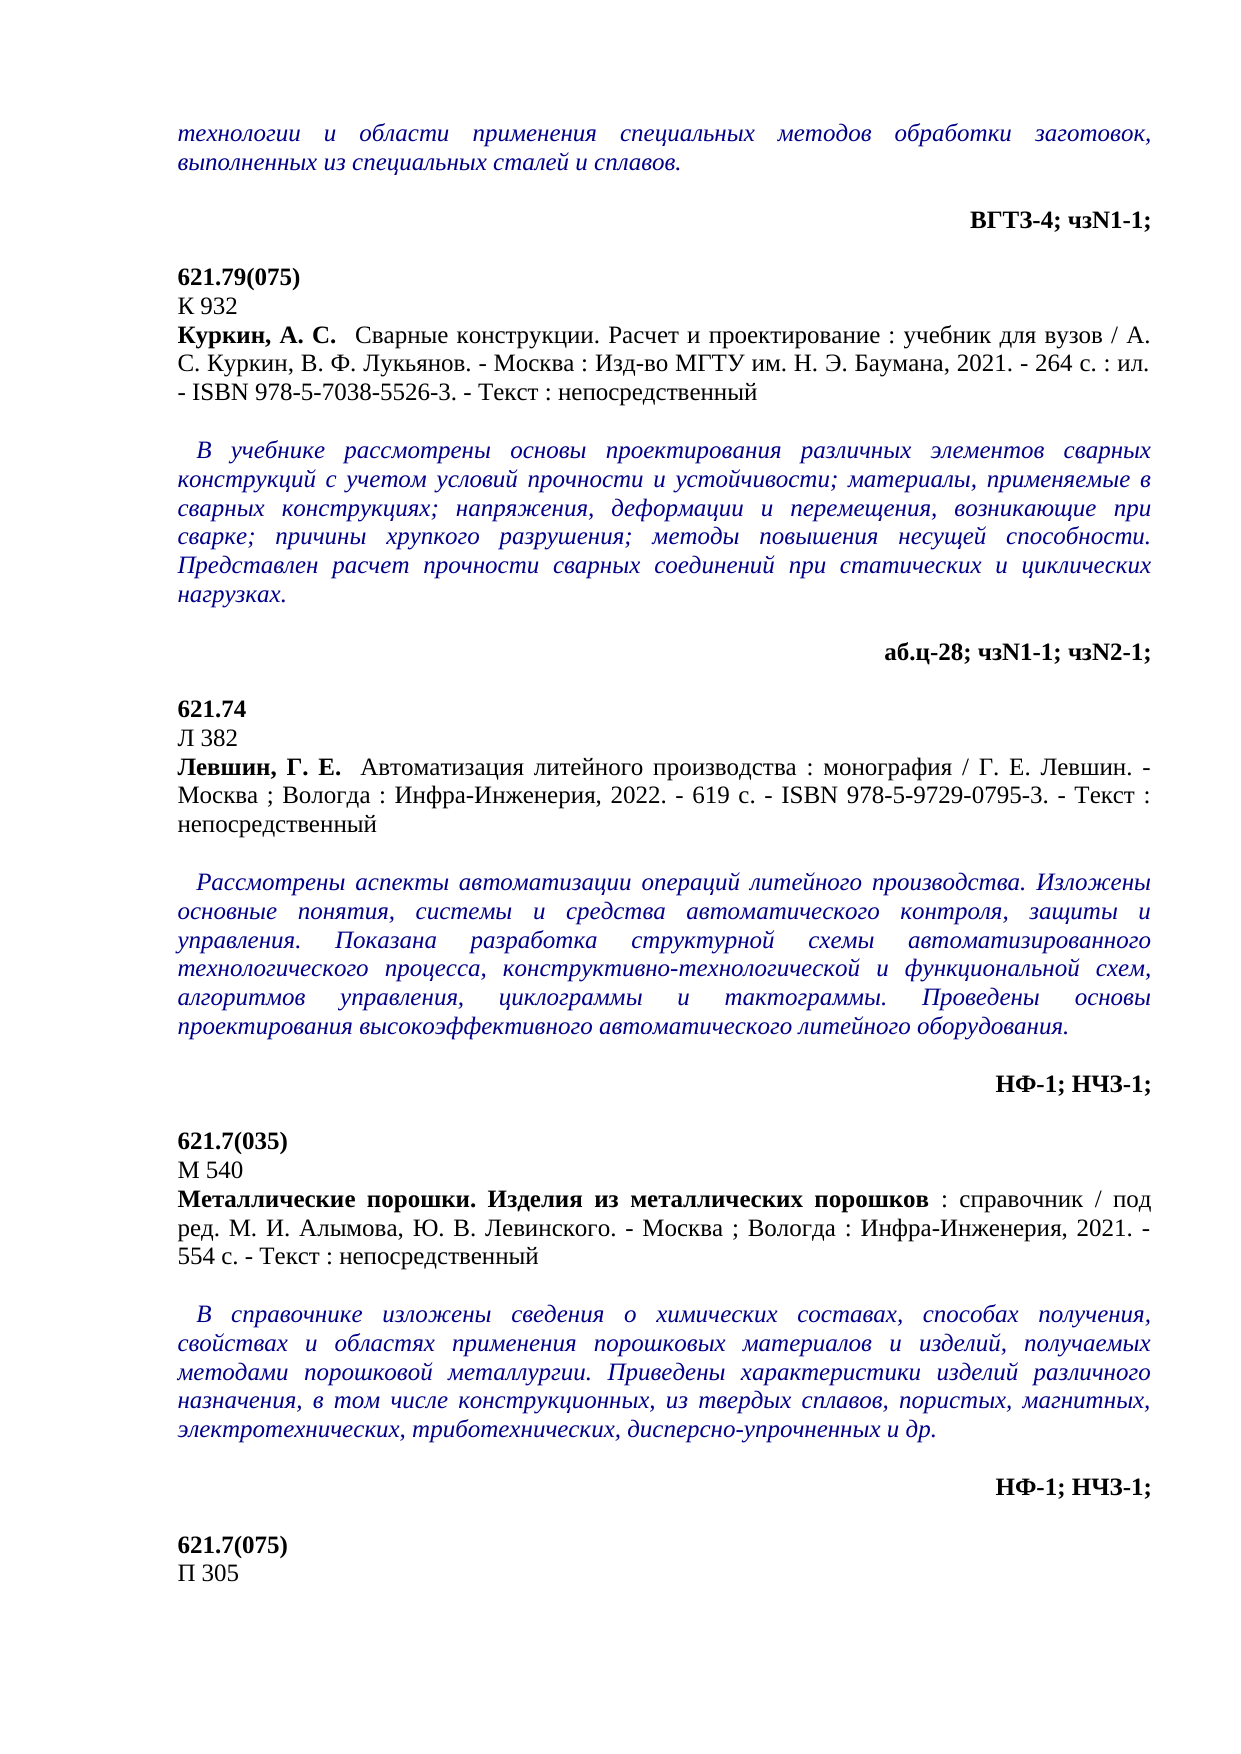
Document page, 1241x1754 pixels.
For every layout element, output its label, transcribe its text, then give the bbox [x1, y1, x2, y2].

text В справочнике изложены сведения о химических составах, способах получения, свойствах и областях применения порошковых материалов и изделий, получаемых методами порошковой металлургии. Приведены характеристики изделий различного назначения, в том числе конструкционных, из твердых сплавов, пористых, магнитных, электротехнических, триботехнических, дисперсно-упрочненных и др. [177, 1299, 1152, 1443]
text НФ-1; НЧЗ-1; [177, 1069, 1152, 1098]
text аб.ц-28; чзN1-1; чзN2-1; [177, 637, 1152, 666]
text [177, 118, 1152, 176]
text 621.7(075) [177, 1530, 1152, 1558]
text П 305 [177, 1558, 1152, 1587]
text Рассмотрены аспекты автоматизации операций литейного производства. Изложены основные понятия, системы и средства автоматического контроля, защиты и управления. Показана разработка структурной схемы автоматизированного технологического процесса, конструктивно-технологической и функциональной схем, алгоритмов управления, циклограммы и тактограммы. Проведены основы проектирования высокоэффективного автоматического литейного оборудования. [177, 867, 1152, 1040]
text В учебнике рассмотрены основы проектирования различных элементов сварных конструкций с учетом условий прочности и устойчивости; материалы, применяемые в сварных конструкциях; напряжения, деформации и перемещения, возникающие при сварке; причины хрупкого разрушения; методы повышения несущей способности. Представлен расчет прочности сварных соединений при статических и циклических нагрузках. [177, 435, 1152, 608]
text 621.7(035) [177, 1126, 1152, 1155]
text К 932 [177, 291, 1152, 320]
text Металлические порошки. Изделия из металлических порошков : справочник / под ред. М. И. Алымова, Ю. В. Левинского. - Москва ; Вологда : Инфра-Инженерия, 2021. - 554 с. - Текст : непосредственный [177, 1184, 1152, 1270]
text Левшин, Г. Е. Автоматизация литейного производства : монография / Г. Е. Левшин. - Москва ; Вологда : Инфра-Инженерия, 2022. - 619 с. - ISBN 978-5-9729-0795-3. - Текст : непосредственный [177, 752, 1152, 838]
text М 540 [177, 1155, 1152, 1184]
text 621.74 [177, 694, 1152, 723]
text 621.79(075) [177, 262, 1152, 291]
text Куркин, А. С. Сварные конструкции. Расчет и проектирование : учебник для вузов / А. С. Куркин, В. Ф. Лукьянов. - Москва : Изд-во МГТУ им. Н. Э. Баумана, 2021. - 264 с. : ил. - ISBN 978-5-7038-5526-3. - Текст : непосредственный [177, 320, 1152, 406]
text Л 382 [177, 723, 1152, 752]
text ВГТЗ-4; чзN1-1; [177, 205, 1152, 233]
text НФ-1; НЧЗ-1; [177, 1472, 1152, 1501]
